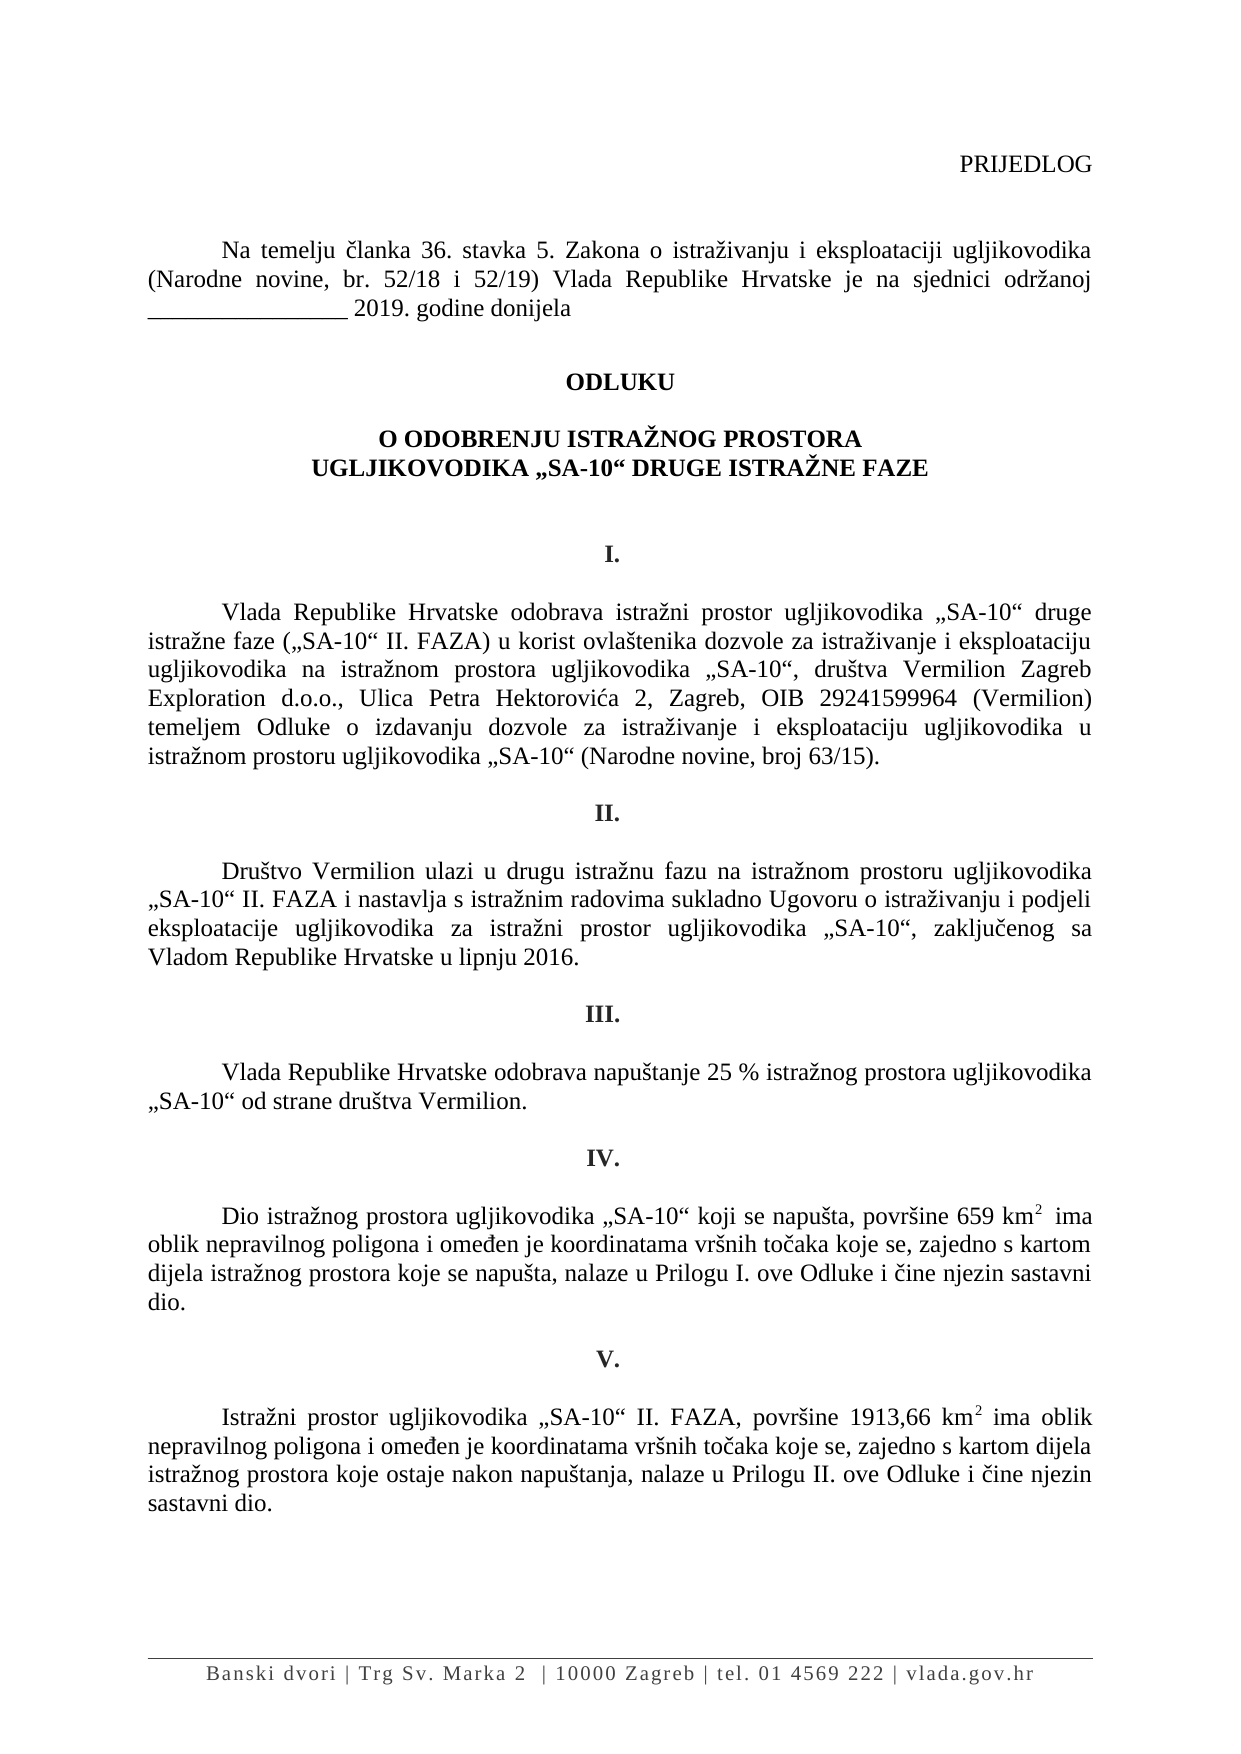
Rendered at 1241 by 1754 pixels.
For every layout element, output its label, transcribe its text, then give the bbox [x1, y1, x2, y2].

text UGLJIKOVODIKA „SA-10“ DRUGE ISTRAŽNE FAZE [148, 453, 1093, 482]
text Društvo Vermilion ulazi u drugu istražnu fazu na istražnom prostoru ugljikovodika „SA-10“ II. FAZA i nastavlja s istražnim radovima sukladno Ugovoru o istraživanju i podjeli eksploatacije ugljikovodika za istražni prostor ugljikovodika „SA-10“, zaključenog sa Vladom Republike Hrvatske u lipnju 2016. [148, 856, 1093, 971]
text Istražni prostor ugljikovodika „SA-10“ II. FAZA, površine 1913,66 km2 ima oblik nepravilnog poligona i omeđen je koordinatama vršnih točaka koje se, zajedno s kartom dijela istražnog prostora koje ostaje nakon napuštanja, nalaze u Prilogu II. ove Odluke i čine njezin sastavni dio. [148, 1402, 1093, 1517]
text Dio istražnog prostora ugljikovodika „SA-10“ koji se napušta, površine 659 km2 ima oblik nepravilnog poligona i omeđen je koordinatama vršnih točaka koje se, zajedno s kartom dijela istražnog prostora koje se napušta, nalaze u Prilogu I. ove Odluke i čine njezin sastavni dio. [148, 1201, 1093, 1316]
text Vlada Republike Hrvatske odobrava napuštanje 25 % istražnog prostora ugljikovodika „SA-10“ od strane društva Vermilion. [148, 1057, 1093, 1114]
text PRIJEDLOG [148, 149, 1093, 178]
text O ODOBRENJU ISTRAŽNOG PROSTORA [148, 424, 1093, 453]
text Na temelju članka 36. stavka 5. Zakona o istraživanju i eksploataciji ugljikovodika (Narodne novine, br. 52/18 i 52/19) Vlada Republike Hrvatske je na sjednici održanoj ________________ 2019. godine donijela [148, 235, 1093, 321]
text Vlada Republike Hrvatske odobrava istražni prostor ugljikovodika „SA-10“ druge istražne faze („SA-10“ II. FAZA) u korist ovlaštenika dozvole za istraživanje i eksploataciju ugljikovodika na istražnom prostora ugljikovodika „SA-10“, društva Vermilion Zagreb Exploration d.o.o., Ulica Petra Hektorovića 2, Zagreb, OIB 29241599964 (Vermilion) temeljem Odluke o izdavanju dozvole za istraživanje i eksploataciju ugljikovodika u istražnom prostoru ugljikovodika „SA-10“ (Narodne novine, broj 63/15). [148, 597, 1093, 769]
text ODLUKU [148, 367, 1093, 396]
